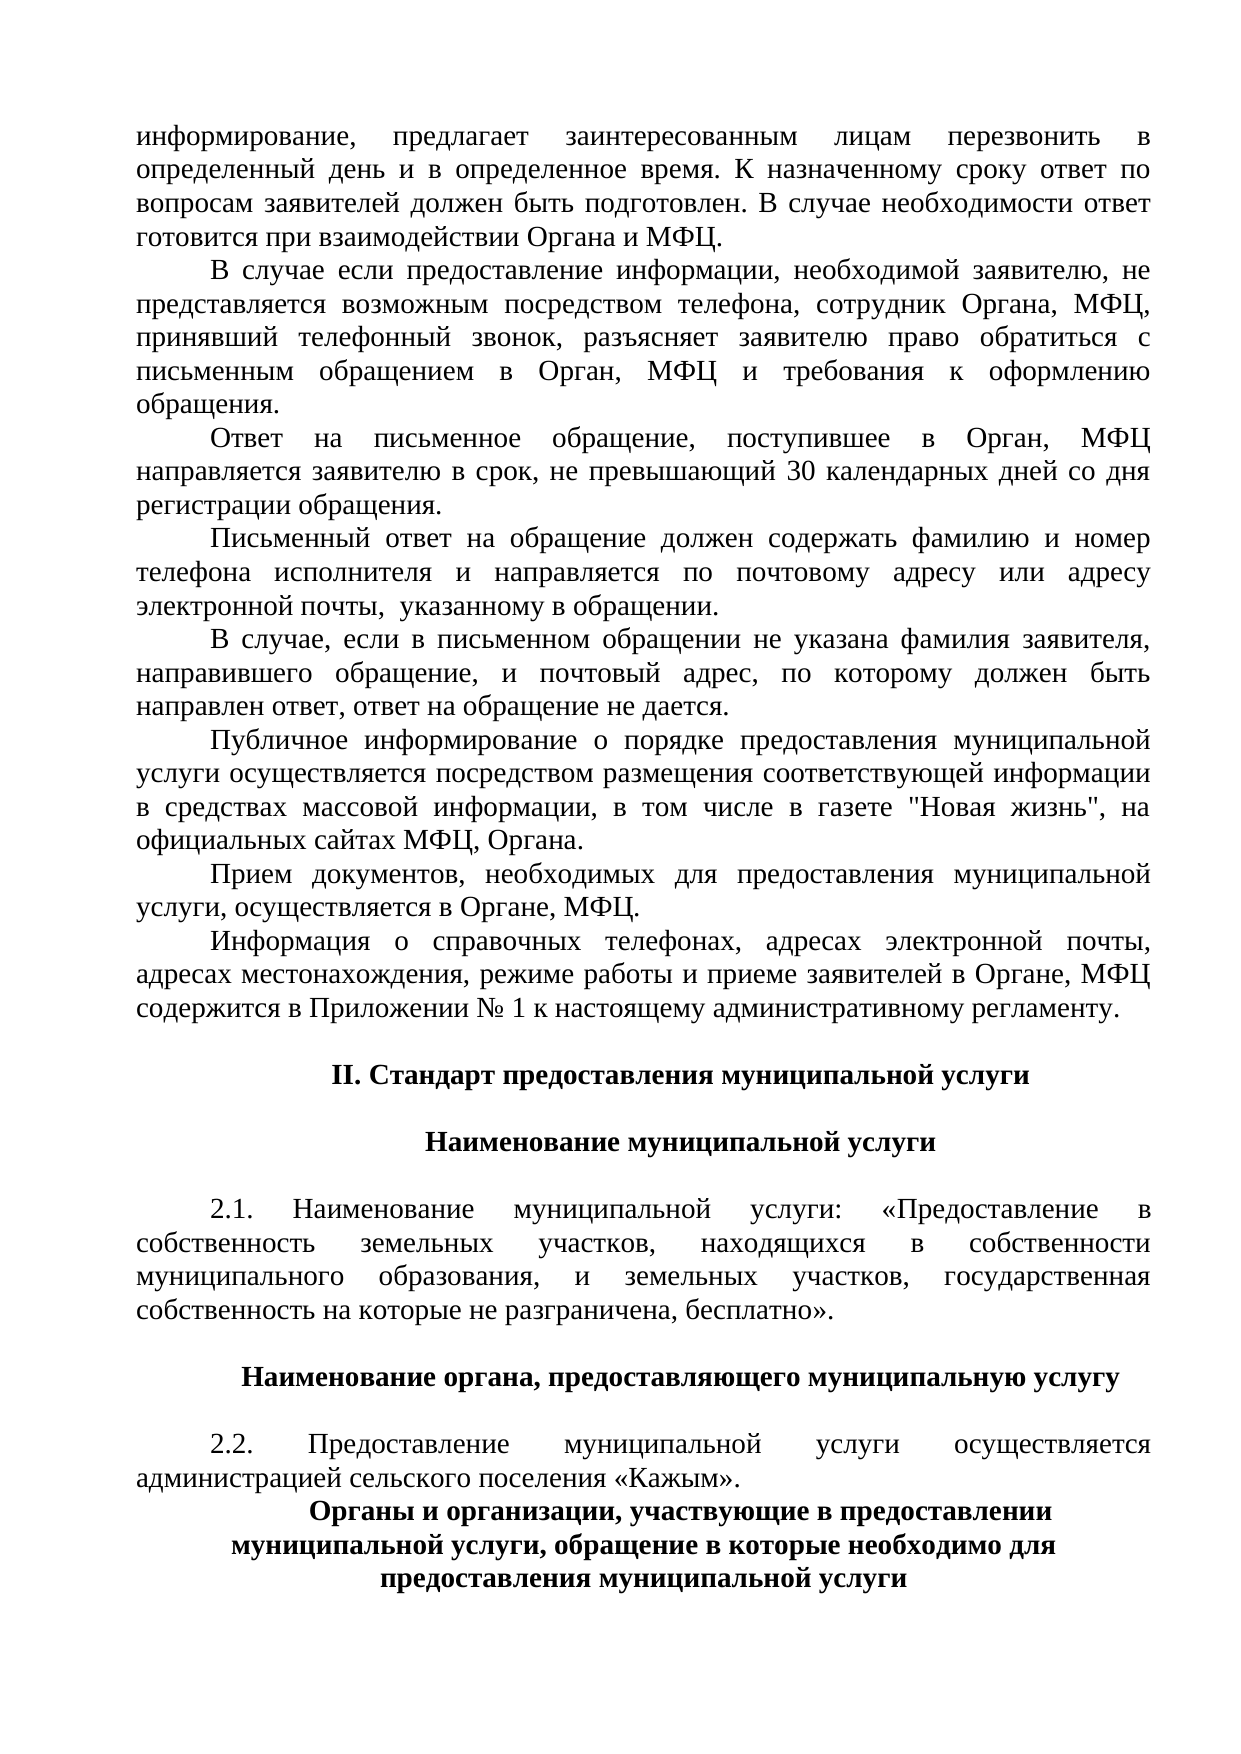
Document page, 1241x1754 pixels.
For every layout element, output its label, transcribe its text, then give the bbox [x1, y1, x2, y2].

text Наименование муниципальной услуги [136, 1124, 1152, 1158]
text Органы и организации, участвующие в предоставлении муниципальной услуги, обращение в которые необходимо для предоставления муниципальной услуги [136, 1493, 1152, 1594]
text 2.1. Наименование муниципальной услуги: «Предоставление в собственность земельных участков, находящихся в собственности муниципального образования, и земельных участков, государственная собственность на которые не разграничена, бесплатно». [136, 1191, 1152, 1326]
text Ответ на письменное обращение, поступившее в Орган, МФЦ направляется заявителю в срок, не превышающий 30 календарных дней со дня регистрации обращения. [136, 420, 1152, 521]
text Прием документов, необходимых для предоставления муниципальной услуги, осуществляется в Органе, МФЦ. [136, 856, 1152, 923]
text 2.2. Предоставление муниципальной услуги осуществляется администрацией сельского поселения «Кажым». [136, 1426, 1152, 1493]
text В случае, если в письменном обращении не указана фамилия заявителя, направившего обращение, и почтовый адрес, по которому должен быть направлен ответ, ответ на обращение не дается. [136, 621, 1152, 722]
text Письменный ответ на обращение должен содержать фамилию и номер телефона исполнителя и направляется по почтовому адресу или адресу электронной почты, указанному в обращении. [136, 521, 1152, 621]
text Наименование органа, предоставляющего муниципальную услугу [136, 1359, 1152, 1393]
text II. Стандарт предоставления муниципальной услуги [136, 1057, 1152, 1091]
text Публичное информирование о порядке предоставления муниципальной услуги осуществляется посредством размещения соответствующей информации в средствах массовой информации, в том числе в газете "Новая жизнь", на официальных сайтах МФЦ, Органа. [136, 722, 1152, 856]
text В случае если предоставление информации, необходимой заявителю, не представляется возможным посредством телефона, сотрудник Органа, МФЦ, принявший телефонный звонок, разъясняет заявителю право обратиться с письменным обращением в Орган, МФЦ и требования к оформлению обращения. [136, 252, 1152, 420]
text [136, 118, 1152, 252]
text Информация о справочных телефонах, адресах электронной почты, адресах местонахождения, режиме работы и приеме заявителей в Органе, МФЦ содержится в Приложении № 1 к настоящему административному регламенту. [136, 923, 1152, 1024]
